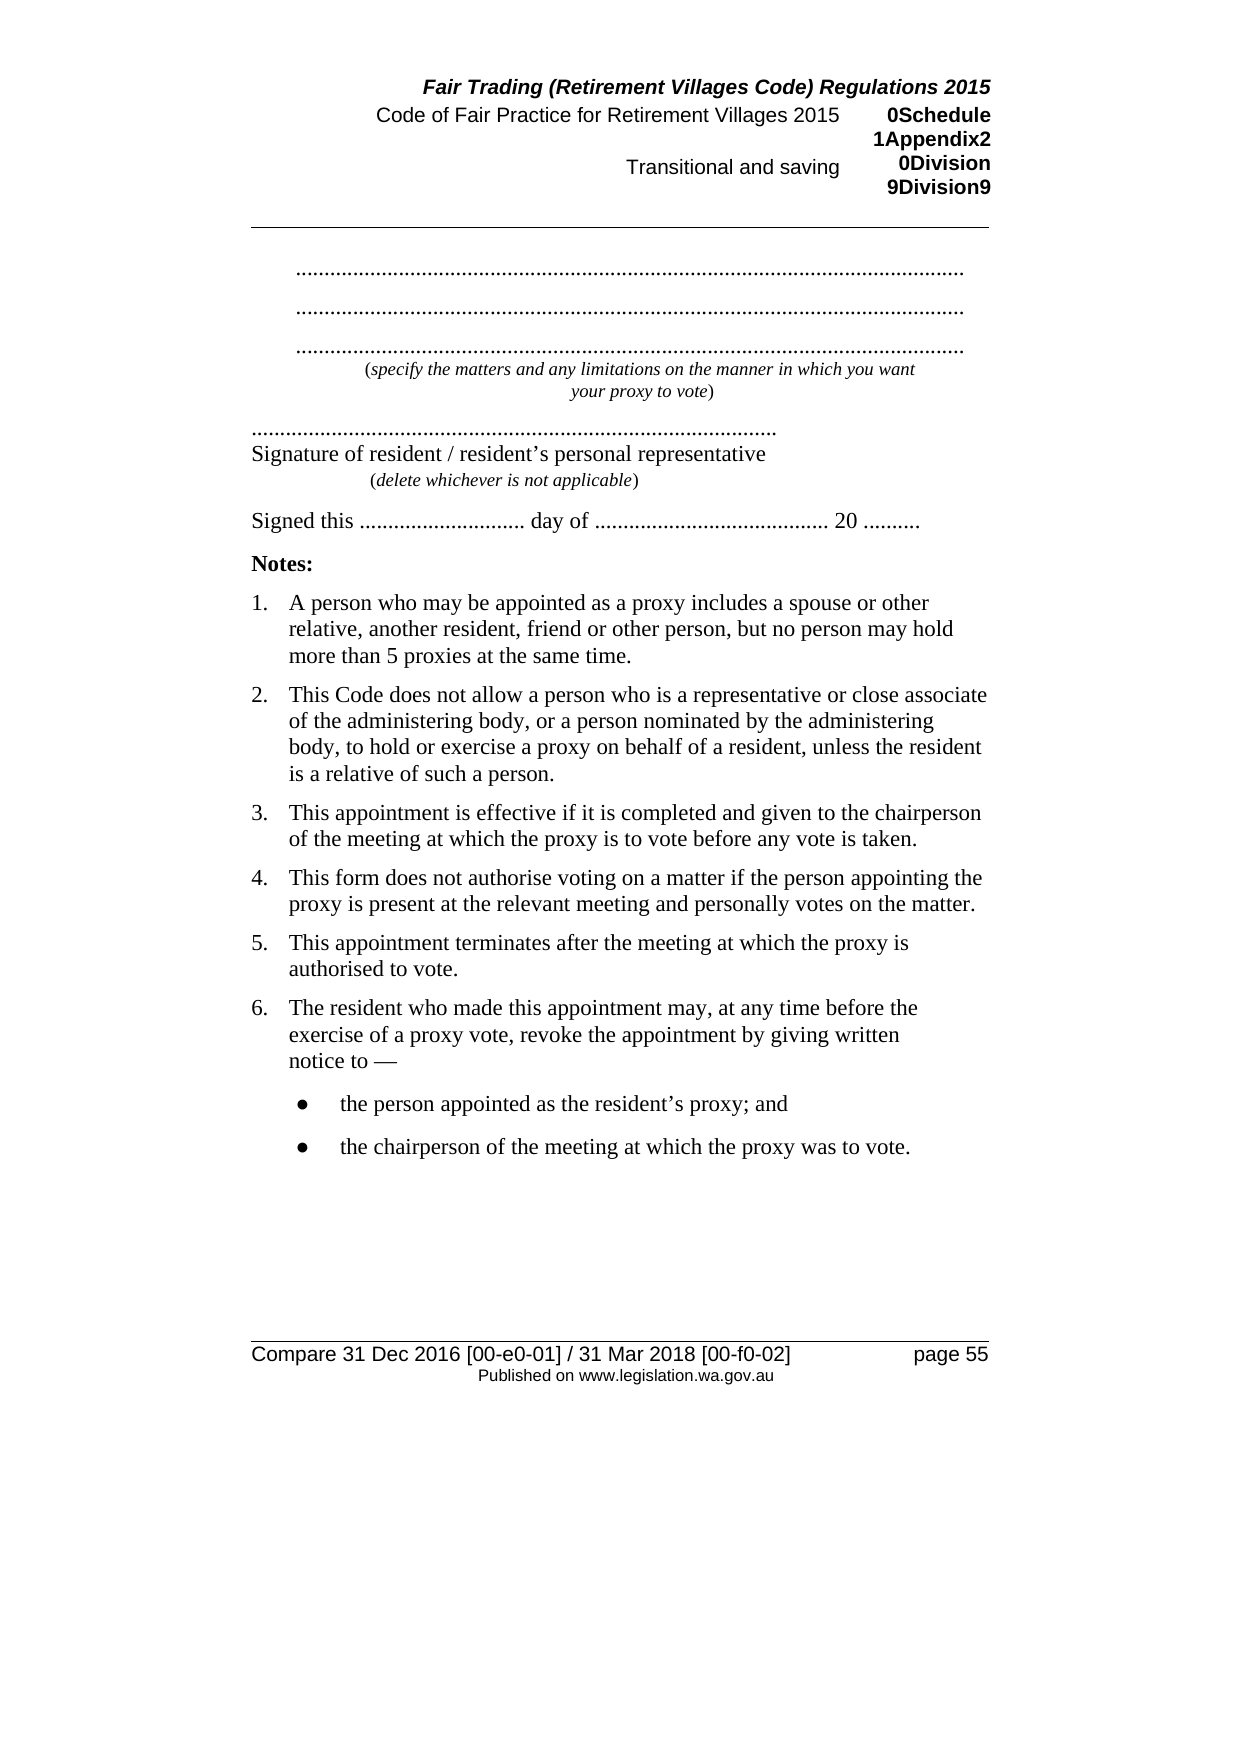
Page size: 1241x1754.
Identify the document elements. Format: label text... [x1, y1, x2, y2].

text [251, 254, 989, 281]
text 2. This Code does not allow a person who is a representative or close associate of the administering body, or a person nominated by the administering body, to hold or exercise a proxy on behalf of a resident, unless the resident is a relative of such a person. [251, 681, 989, 786]
text Notes: [251, 550, 989, 577]
text (specify the matters and any limitations on the manner in which you want your proxy to vote) [295, 358, 989, 401]
text ..................................................................................................................... [295, 332, 989, 358]
text ● the person appointed as the resident’s proxy; and [295, 1090, 989, 1116]
text 5. This appointment terminates after the meeting at which the proxy is authorised to vote. [251, 929, 989, 982]
text ............................................................................................ Signature of resident / resident’s personal representative (delete whichever is not applicable) [251, 414, 989, 491]
text 3. This appointment is effective if it is completed and given to the chairperson of the meeting at which the proxy is to vote before any vote is taken. [251, 799, 989, 851]
text ● the chairperson of the meeting at which the proxy was to vote. [295, 1133, 989, 1159]
text Signed this ............................. day of ......................................... 20 .......... [251, 507, 989, 534]
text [251, 293, 989, 319]
text 6. The resident who made this appointment may, at any time before the exercise of a proxy vote, revoke the appointment by giving written notice to — [251, 994, 989, 1073]
text 4. This form does not authorise voting on a matter if the person appointing the proxy is present at the relevant meeting and personally votes on the matter. [251, 864, 989, 917]
text 1. A person who may be appointed as a proxy includes a spouse or other relative, another resident, friend or other person, but no person may hold more than 5 proxies at the same time. [251, 589, 989, 668]
